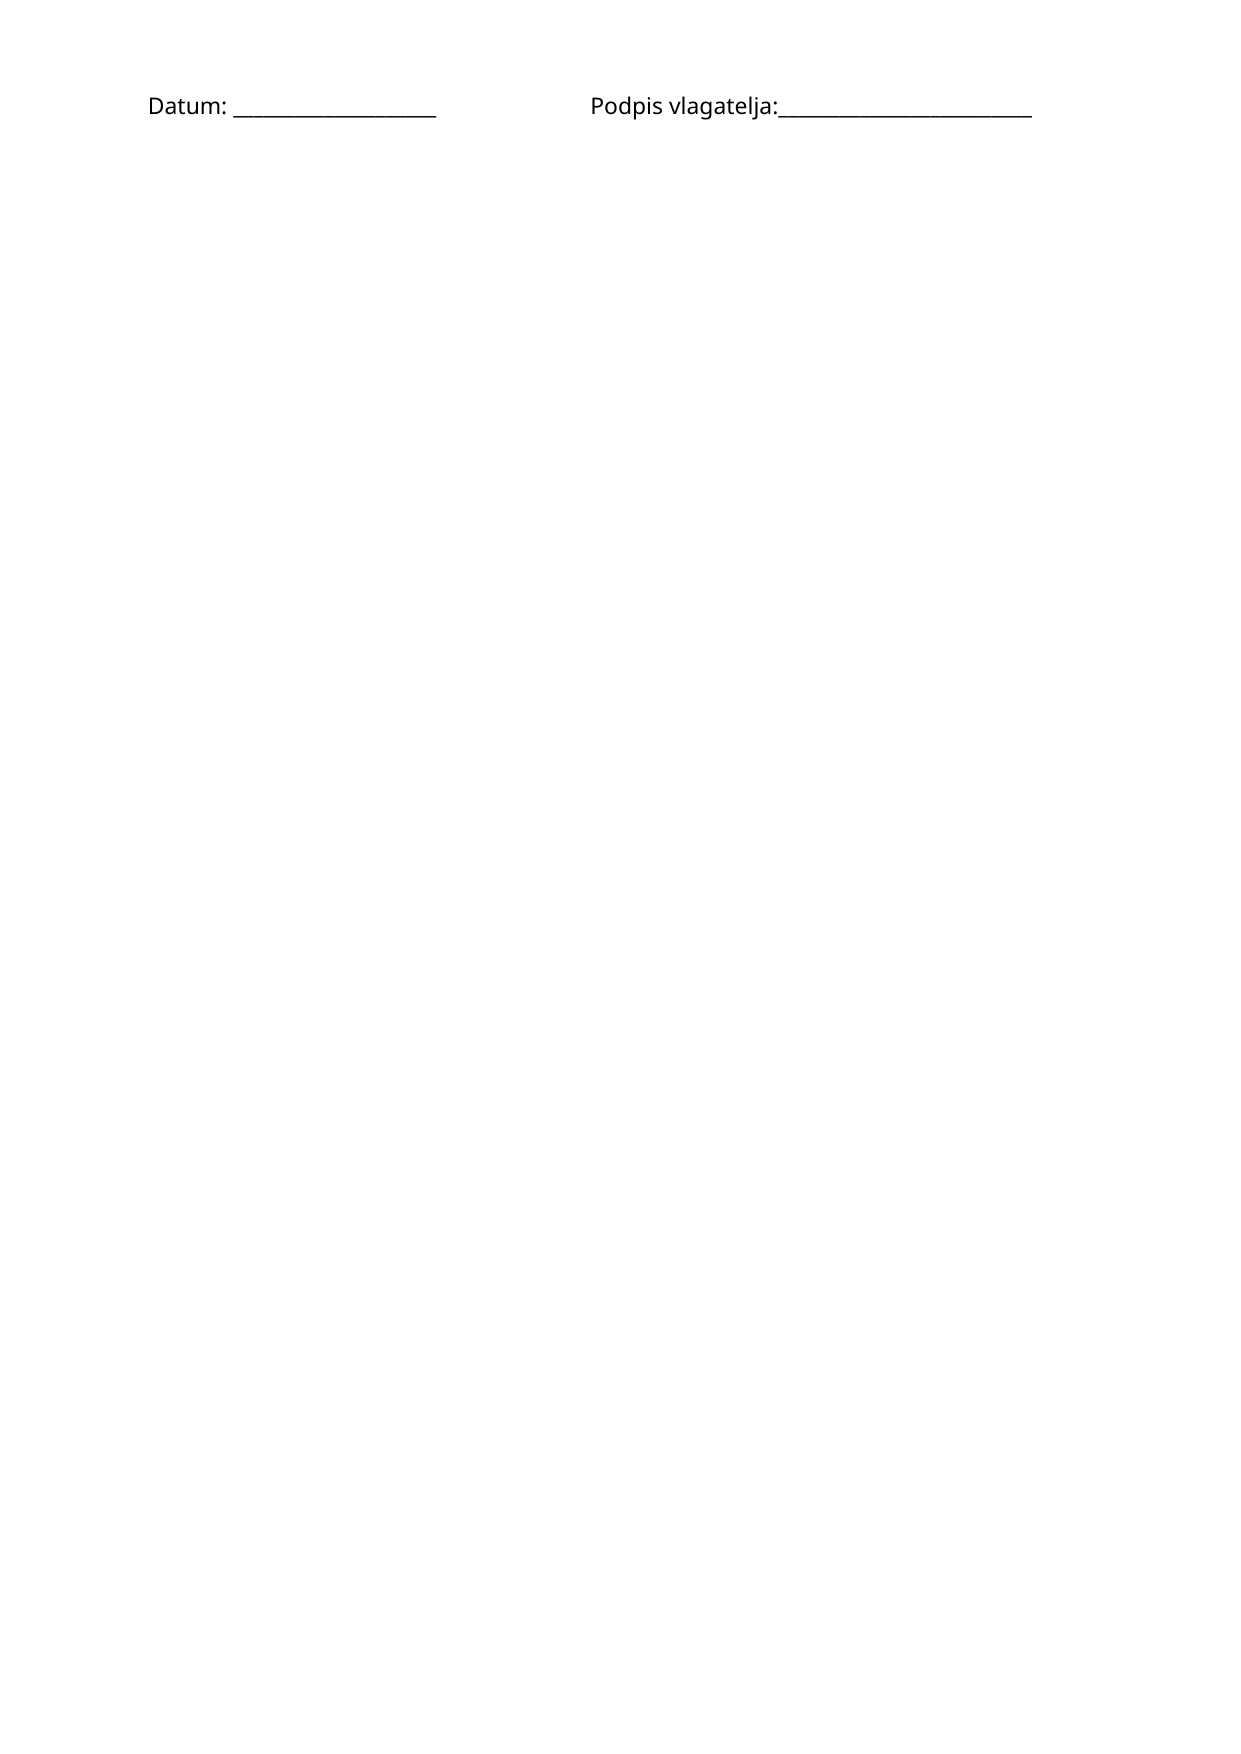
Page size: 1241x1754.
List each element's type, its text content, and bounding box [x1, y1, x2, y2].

text Datum: ____________________ Podpis vlagatelja:_________________________ [148, 90, 1162, 153]
